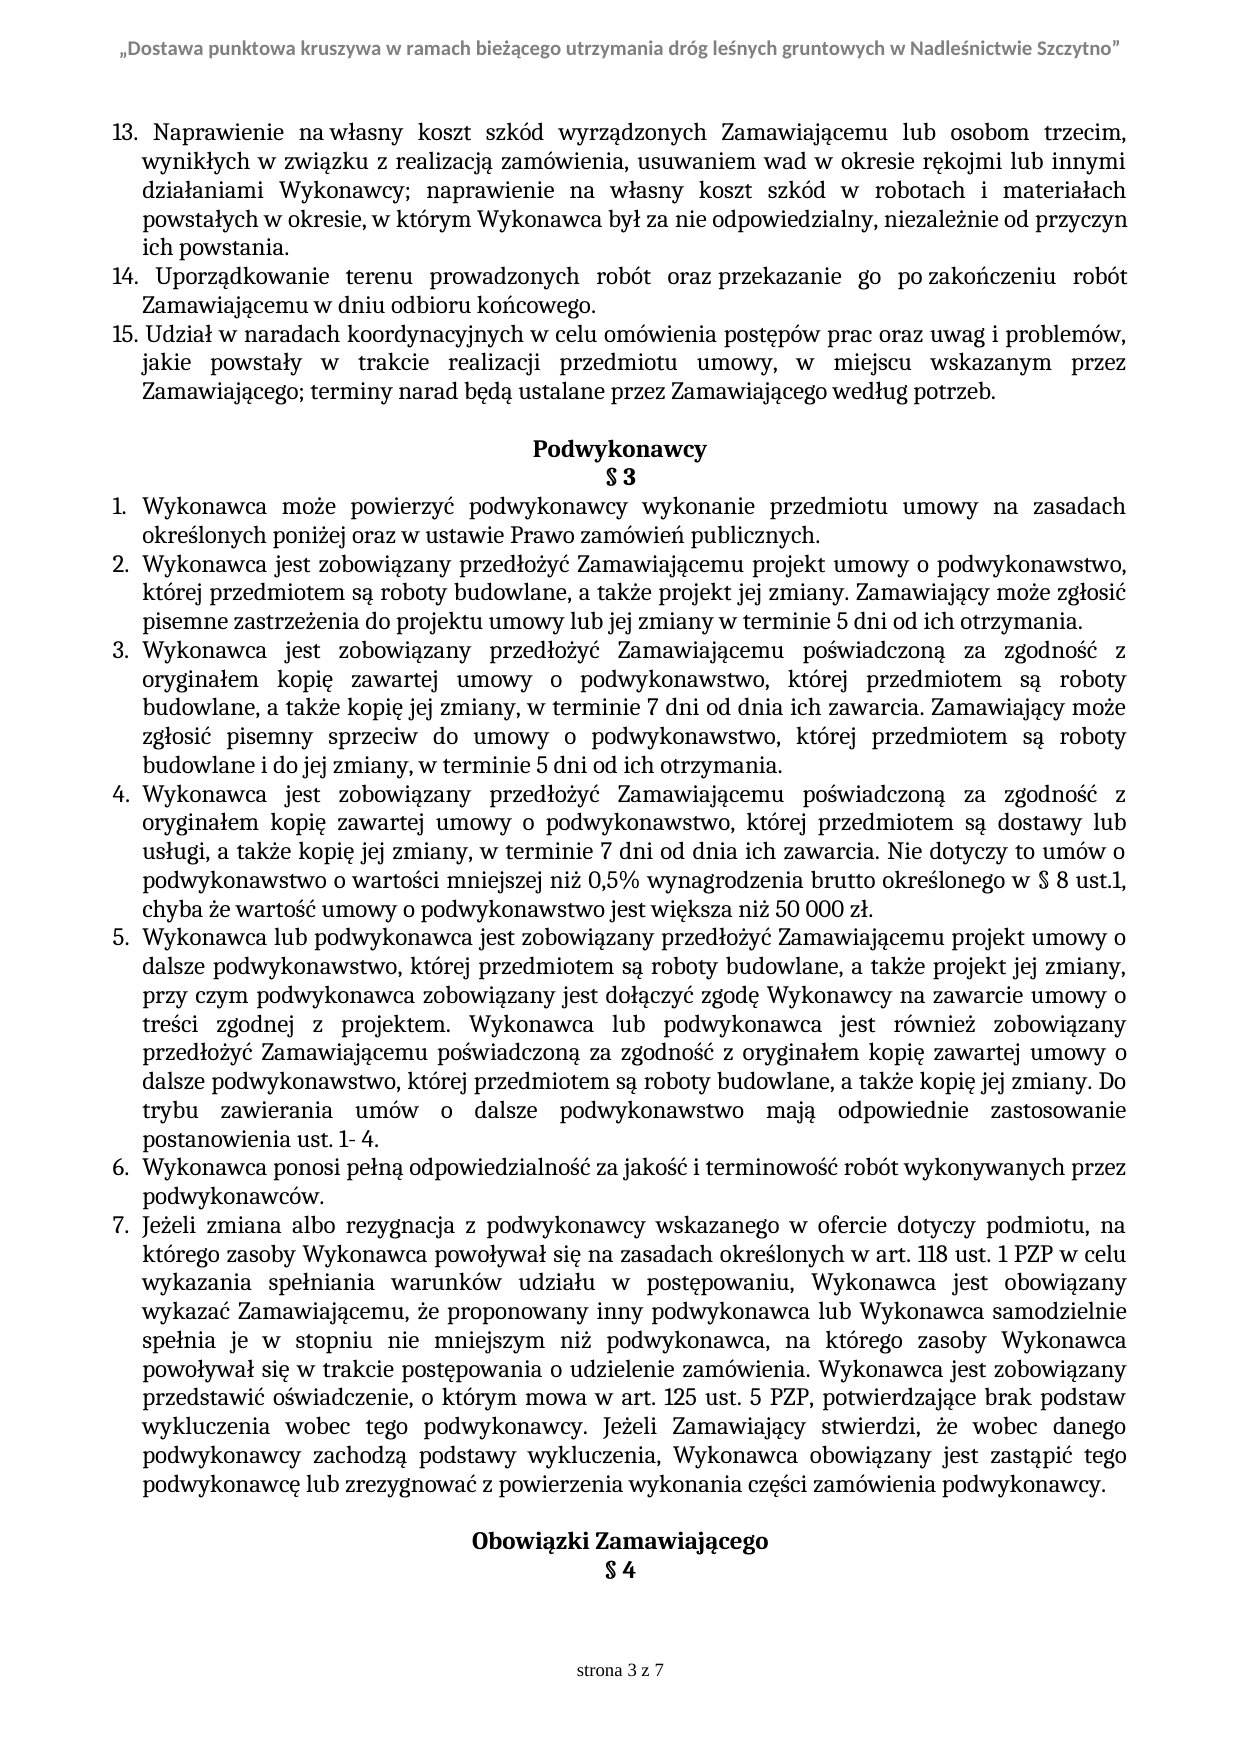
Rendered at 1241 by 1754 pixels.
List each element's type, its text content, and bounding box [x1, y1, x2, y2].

text Obowiązki Zamawiającego [112, 1527, 1128, 1556]
text 13. Naprawienie na własny koszt szkód wyrządzonych Zamawiającemu lub osobom trzecim, wynikłych w związku z realizacją zamówienia, usuwaniem wad w okresie rękojmi lub innymi działaniami Wykonawcy; naprawienie na własny koszt szkód w robotach i materiałach powstałych w okresie, w którym Wykonawca był za nie odpowiedzialny, niezależnie od przyczyn ich powstania. [112, 118, 1128, 262]
text 14. Uporządkowanie terenu prowadzonych robót oraz przekazanie go po zakończeniu robót Zamawiającemu w dniu odbioru końcowego. [112, 262, 1128, 319]
text 1. Wykonawca może powierzyć podwykonawcy wykonanie przedmiotu umowy na zasadach określonych poniżej oraz w ustawie Prawo zamówień publicznych. [112, 492, 1128, 549]
text 2. Wykonawca jest zobowiązany przedłożyć Zamawiającemu projekt umowy o podwykonawstwo, której przedmiotem są roboty budowlane, a także projekt jej zmiany. Zamawiający może zgłosić pisemne zastrzeżenia do projektu umowy lub jej zmiany w terminie 5 dni od ich otrzymania. [112, 549, 1128, 636]
text Podwykonawcy [112, 434, 1128, 463]
text 3. Wykonawca jest zobowiązany przedłożyć Zamawiającemu poświadczoną za zgodność z oryginałem kopię zawartej umowy o podwykonawstwo, której przedmiotem są roboty budowlane, a także kopię jej zmiany, w terminie 7 dni od dnia ich zawarcia. Zamawiający może zgłosić pisemny sprzeciw do umowy o podwykonawstwo, której przedmiotem są roboty budowlane i do jej zmiany, w terminie 5 dni od ich otrzymania. [112, 636, 1128, 779]
text § 4 [112, 1556, 1128, 1584]
text 15. Udział w naradach koordynacyjnych w celu omówienia postępów prac oraz uwag i problemów, jakie powstały w trakcie realizacji przedmiotu umowy, w miejscu wskazanym przez Zamawiającego; terminy narad będą ustalane przez Zamawiającego według potrzeb. [112, 319, 1128, 406]
text 4. Wykonawca jest zobowiązany przedłożyć Zamawiającemu poświadczoną za zgodność z oryginałem kopię zawartej umowy o podwykonawstwo, której przedmiotem są dostawy lub usługi, a także kopię jej zmiany, w terminie 7 dni od dnia ich zawarcia. Nie dotyczy to umów o podwykonawstwo o wartości mniejszej niż 0,5% wynagrodzenia brutto określonego w § 8 ust.1, chyba że wartość umowy o podwykonawstwo jest większa niż 50 000 zł. [112, 779, 1128, 923]
text 7. Jeżeli zmiana albo rezygnacja z podwykonawcy wskazanego w ofercie dotyczy podmiotu, na którego zasoby Wykonawca powoływał się na zasadach określonych w art. 118 ust. 1 PZP w celu wykazania spełniania warunków udziału w postępowaniu, Wykonawca jest obowiązany wykazać Zamawiającemu, że proponowany inny podwykonawca lub Wykonawca samodzielnie spełnia je w stopniu nie mniejszym niż podwykonawca, na którego zasoby Wykonawca powoływał się w trakcie postępowania o udzielenie zamówienia. Wykonawca jest zobowiązany przedstawić oświadczenie, o którym mowa w art. 125 ust. 5 PZP, potwierdzające brak podstaw wykluczenia wobec tego podwykonawcy. Jeżeli Zamawiający stwierdzi, że wobec danego podwykonawcy zachodzą podstawy wykluczenia, Wykonawca obowiązany jest zastąpić tego podwykonawcę lub zrezygnować z powierzenia wykonania części zamówienia podwykonawcy. [112, 1211, 1128, 1498]
text § 3 [112, 463, 1128, 492]
text 6. Wykonawca ponosi pełną odpowiedzialność za jakość i terminowość robót wykonywanych przez podwykonawców. [112, 1153, 1128, 1211]
text 5. Wykonawca lub podwykonawca jest zobowiązany przedłożyć Zamawiającemu projekt umowy o dalsze podwykonawstwo, której przedmiotem są roboty budowlane, a także projekt jej zmiany, przy czym podwykonawca zobowiązany jest dołączyć zgodę Wykonawcy na zawarcie umowy o treści zgodnej z projektem. Wykonawca lub podwykonawca jest również zobowiązany przedłożyć Zamawiającemu poświadczoną za zgodność z oryginałem kopię zawartej umowy o dalsze podwykonawstwo, której przedmiotem są roboty budowlane, a także kopię jej zmiany. Do trybu zawierania umów o dalsze podwykonawstwo mają odpowiednie zastosowanie postanowienia ust. 1- 4. [112, 923, 1128, 1153]
